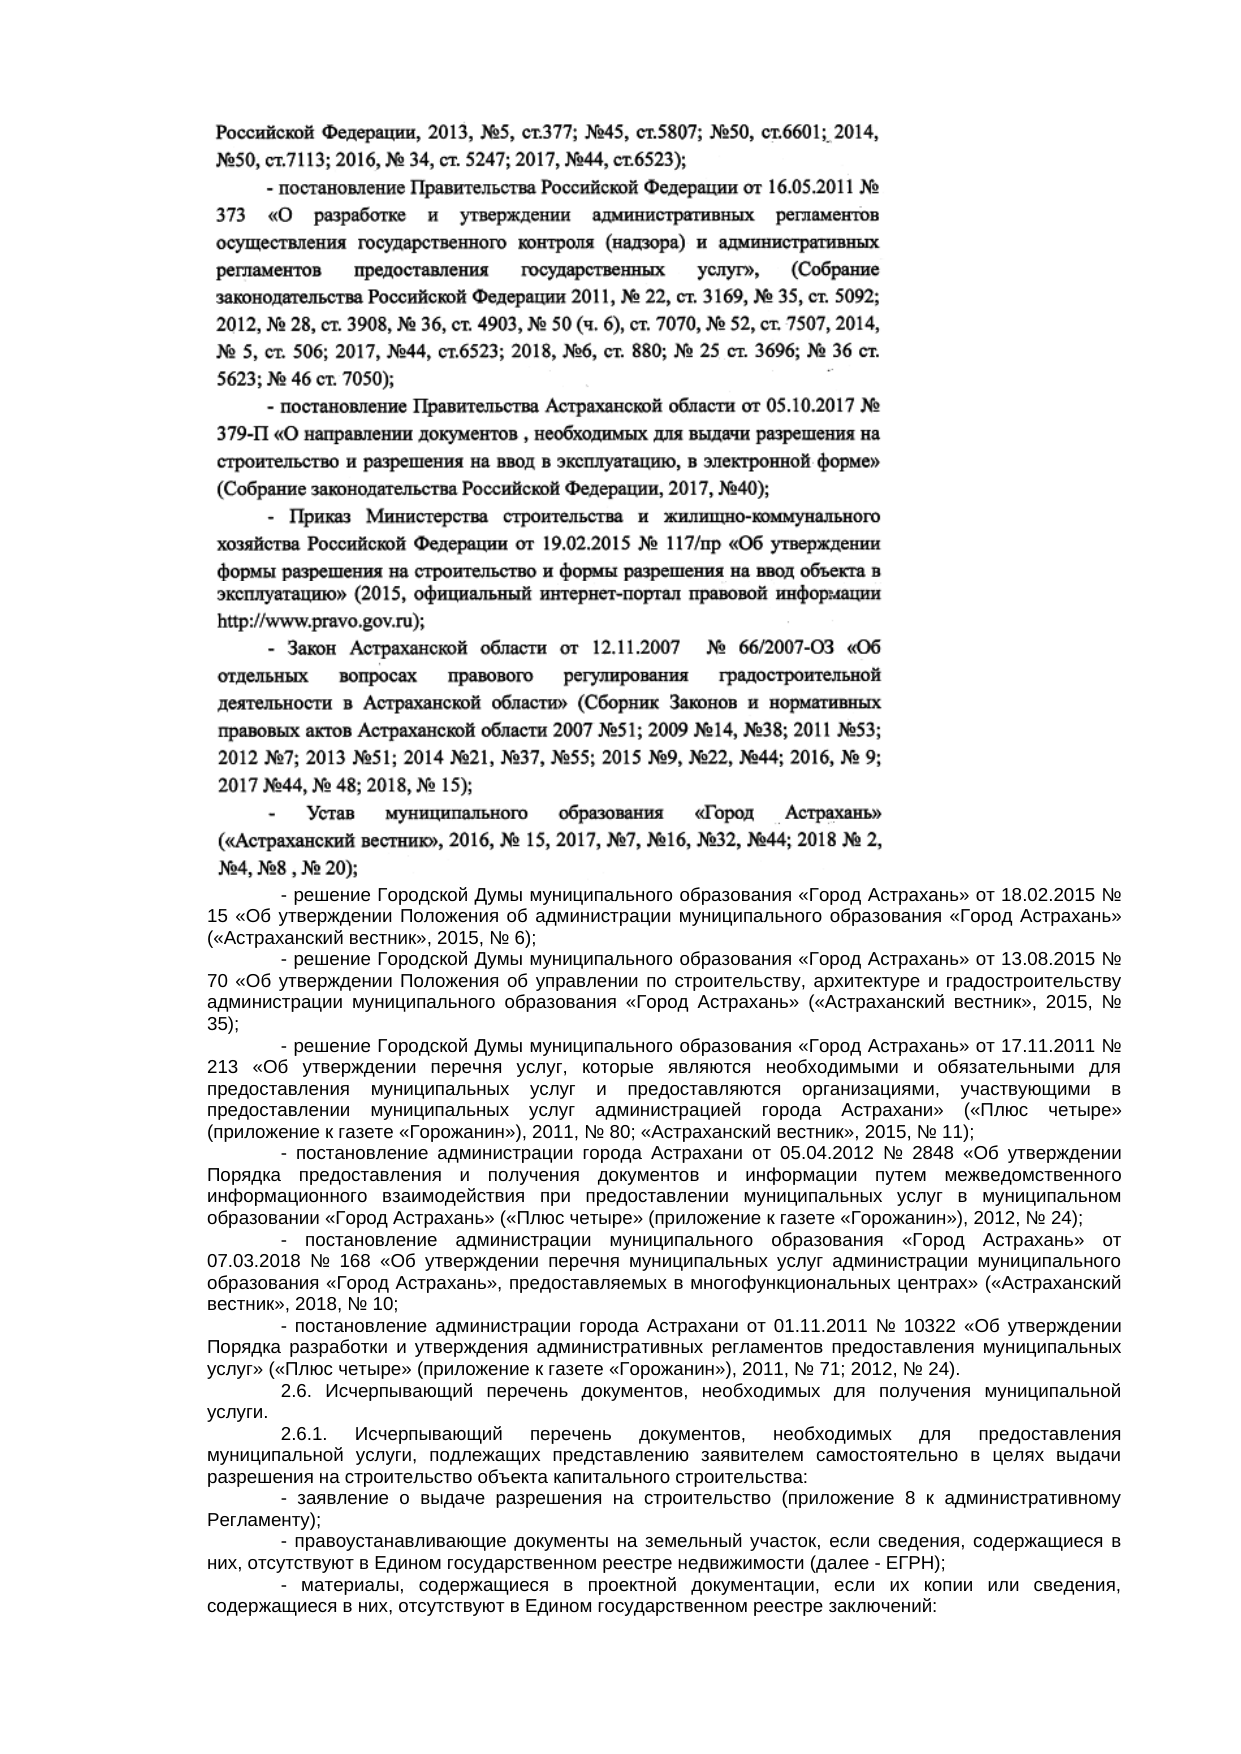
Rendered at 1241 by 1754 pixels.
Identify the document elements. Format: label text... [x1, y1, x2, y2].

picture [206, 118, 888, 884]
text 2.6.1. Исчерпывающий перечень документов, необходимых для предоставления муниципальной услуги, подлежащих представлению заявителем самостоятельно в целях выдачи разрешения на строительство объекта капитального строительства: [207, 1422, 1122, 1487]
text - правоустанавливающие документы на земельный участок, если сведения, содержащиеся в них, отсутствуют в Едином государственном реестре недвижимости (далее - ЕГРН); [207, 1530, 1122, 1573]
text - решение Городской Думы муниципального образования «Город Астрахань» от 13.08.2015 № 70 «Об утверждении Положения об управлении по строительству, архитектуре и градостроительству администрации муниципального образования «Город Астрахань» («Астраханский вестник», 2015, № 35); [207, 948, 1122, 1034]
text - решение Городской Думы муниципального образования «Город Астрахань» от 17.11.2011 № 213 «Об утверждении перечня услуг, которые являются необходимыми и обязательными для предоставления муниципальных услуг и предоставляются организациями, участвующими в предоставлении муниципальных услуг администрацией города Астрахани» («Плюс четыре» (приложение к газете «Горожанин»), 2011, № 80; «Астраханский вестник», 2015, № 11); [207, 1034, 1122, 1142]
text - постановление администрации муниципального образования «Город Астрахань» от 07.03.2018 № 168 «Об утверждении перечня муниципальных услуг администрации муниципального образования «Город Астрахань», предоставляемых в многофункциональных центрах» («Астраханский вестник», 2018, № 10; [207, 1228, 1122, 1315]
text - заявление о выдаче разрешения на строительство (приложение 8 к административному Регламенту); [207, 1487, 1122, 1530]
text - постановление администрации города Астрахани от 05.04.2012 № 2848 «Об утверждении Порядка предоставления и получения документов и информации путем межведомственного информационного взаимодействия при предоставлении муниципальных услуг в муниципальном образовании «Город Астрахань» («Плюс четыре» (приложение к газете «Горожанин»), 2012, № 24); [207, 1142, 1122, 1228]
text - материалы, содержащиеся в проектной документации, если их копии или сведения, содержащиеся в них, отсутствуют в Едином государственном реестре заключений: [207, 1573, 1122, 1617]
text - постановление администрации города Астрахани от 01.11.2011 № 10322 «Об утверждении Порядка разработки и утверждения административных регламентов предоставления муниципальных услуг» («Плюс четыре» (приложение к газете «Горожанин»), 2011, № 71; 2012, № 24). [207, 1315, 1122, 1379]
text 2.6. Исчерпывающий перечень документов, необходимых для получения муниципальной услуги. [207, 1379, 1122, 1422]
text - решение Городской Думы муниципального образования «Город Астрахань» от 18.02.2015 № 15 «Об утверждении Положения об администрации муниципального образования «Город Астрахань» («Астраханский вестник», 2015, № 6); [207, 883, 1122, 948]
